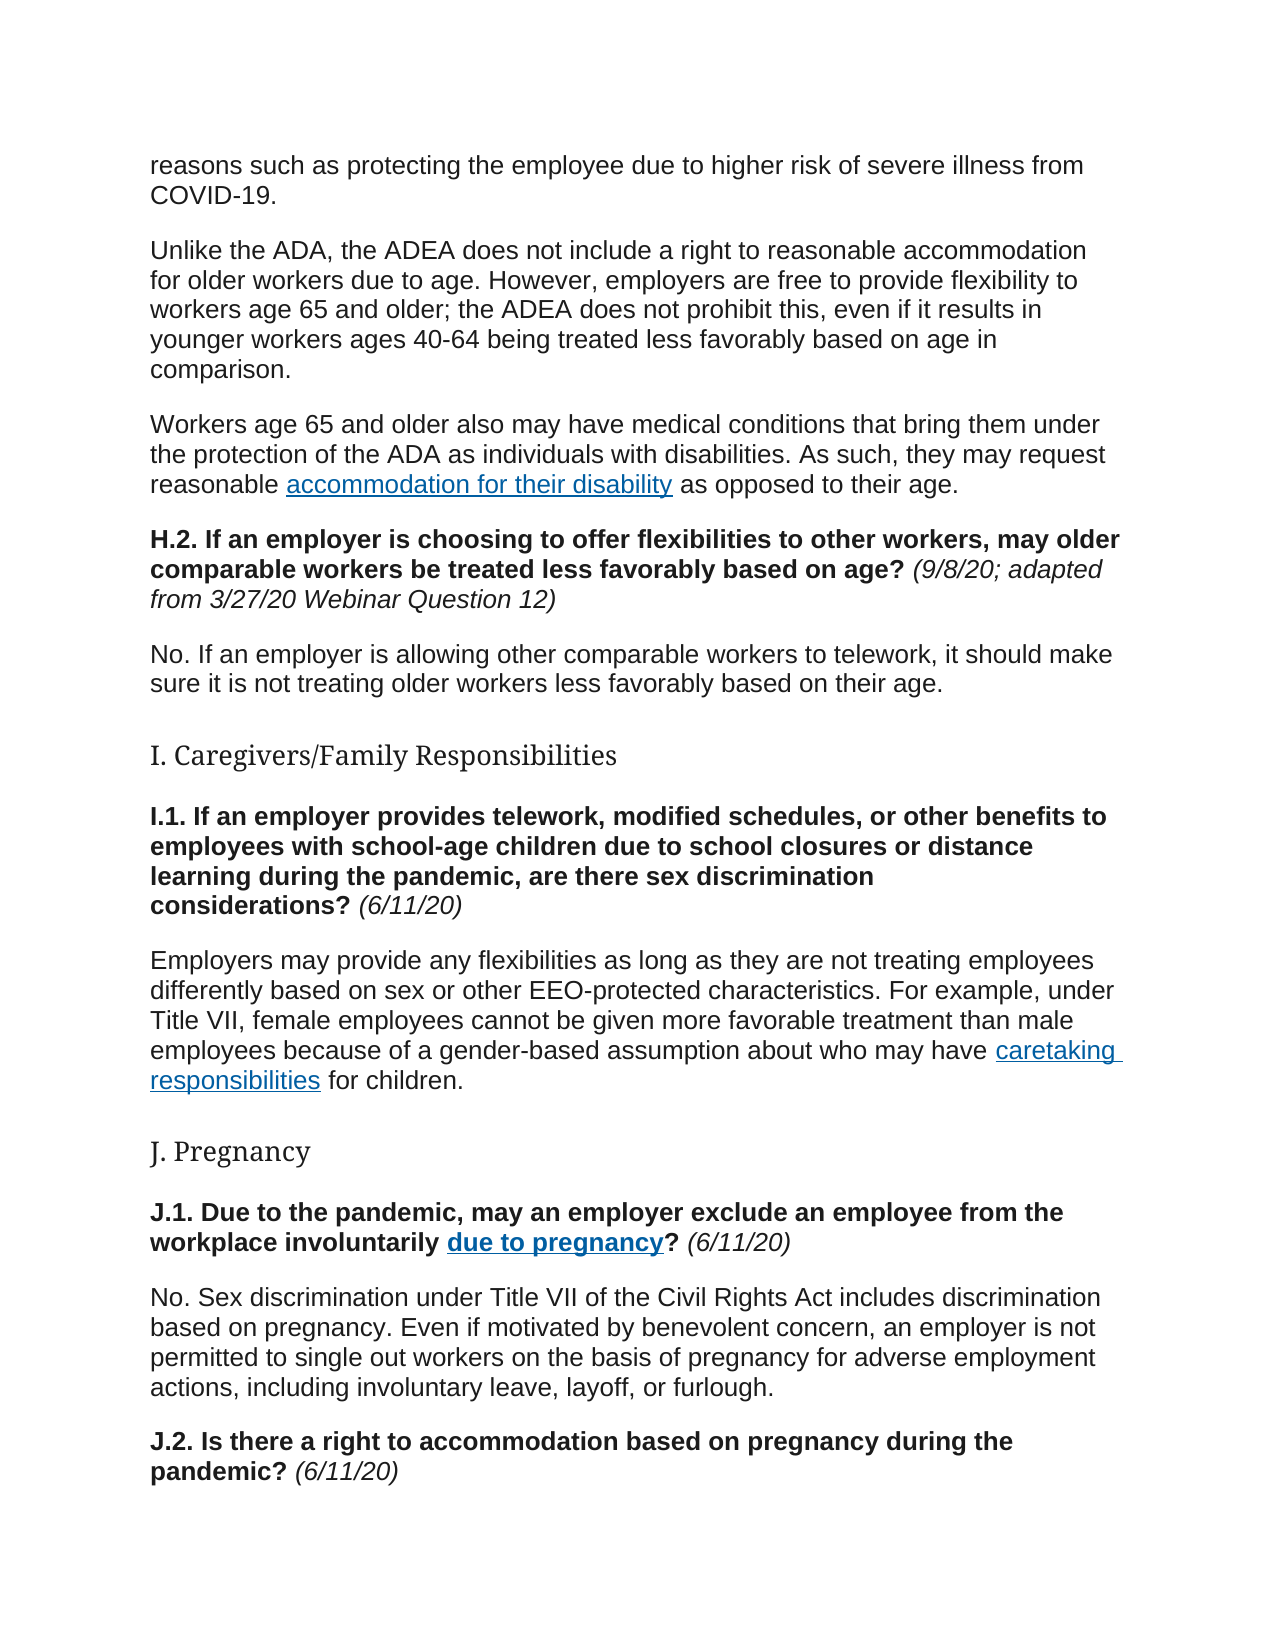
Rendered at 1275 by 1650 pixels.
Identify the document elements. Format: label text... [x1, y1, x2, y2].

text H.2. If an employer is choosing to offer flexibilities to other workers, may older comparable workers be treated less favorably based on age? (9/8/20; adapted from 3/27/20 Webinar Question 12) [150, 524, 1125, 614]
text Employers may provide any flexibilities as long as they are not treating employees differently based on sex or other EEO-protected characteristics. For example, under Title VII, female employees cannot be given more favorable treatment than male employees because of a gender-based assumption about who may have caretaking responsibilities for children. [150, 945, 1125, 1095]
text I.1. If an employer provides telework, modified schedules, or other benefits to employees with school-age children due to school closures or distance learning during the pandemic, are there sex discrimination considerations? (6/11/20) [150, 801, 1125, 920]
text Unlike the ADA, the ADEA does not include a right to reasonable accommodation for older workers due to age. However, employers are free to provide flexibility to workers age 65 and older; the ADEA does not prohibit this, even if it results in younger workers ages 40-64 being treated less favorably based on age in comparison. [150, 235, 1125, 384]
text No. If an employer is allowing other comparable workers to telework, it should make sure it is not treating older workers less favorably based on their age. [150, 639, 1125, 698]
text J.1. Due to the pandemic, may an employer exclude an employee from the workplace involuntarily due to pregnancy? (6/11/20) [150, 1197, 1125, 1257]
text Workers age 65 and older also may have medical conditions that bring them under the protection of the ADA as individuals with disabilities. As such, they may request reasonable accommodation for their disability as opposed to their age. [150, 409, 1125, 499]
text No. Sex discrimination under Title VII of the Civil Rights Act includes discrimination based on pregnancy. Even if motivated by benevolent concern, an employer is not permitted to single out workers on the basis of pregnancy for adverse employment actions, including involuntary leave, layoff, or furlough. [150, 1282, 1125, 1401]
subtitle I. Caregivers/Family Responsibilities [150, 736, 1125, 773]
text J.2. Is there a right to accommodation based on pregnancy during the pandemic? (6/11/20) [150, 1426, 1125, 1486]
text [150, 150, 1125, 210]
subtitle J. Pregnancy [150, 1132, 1125, 1169]
